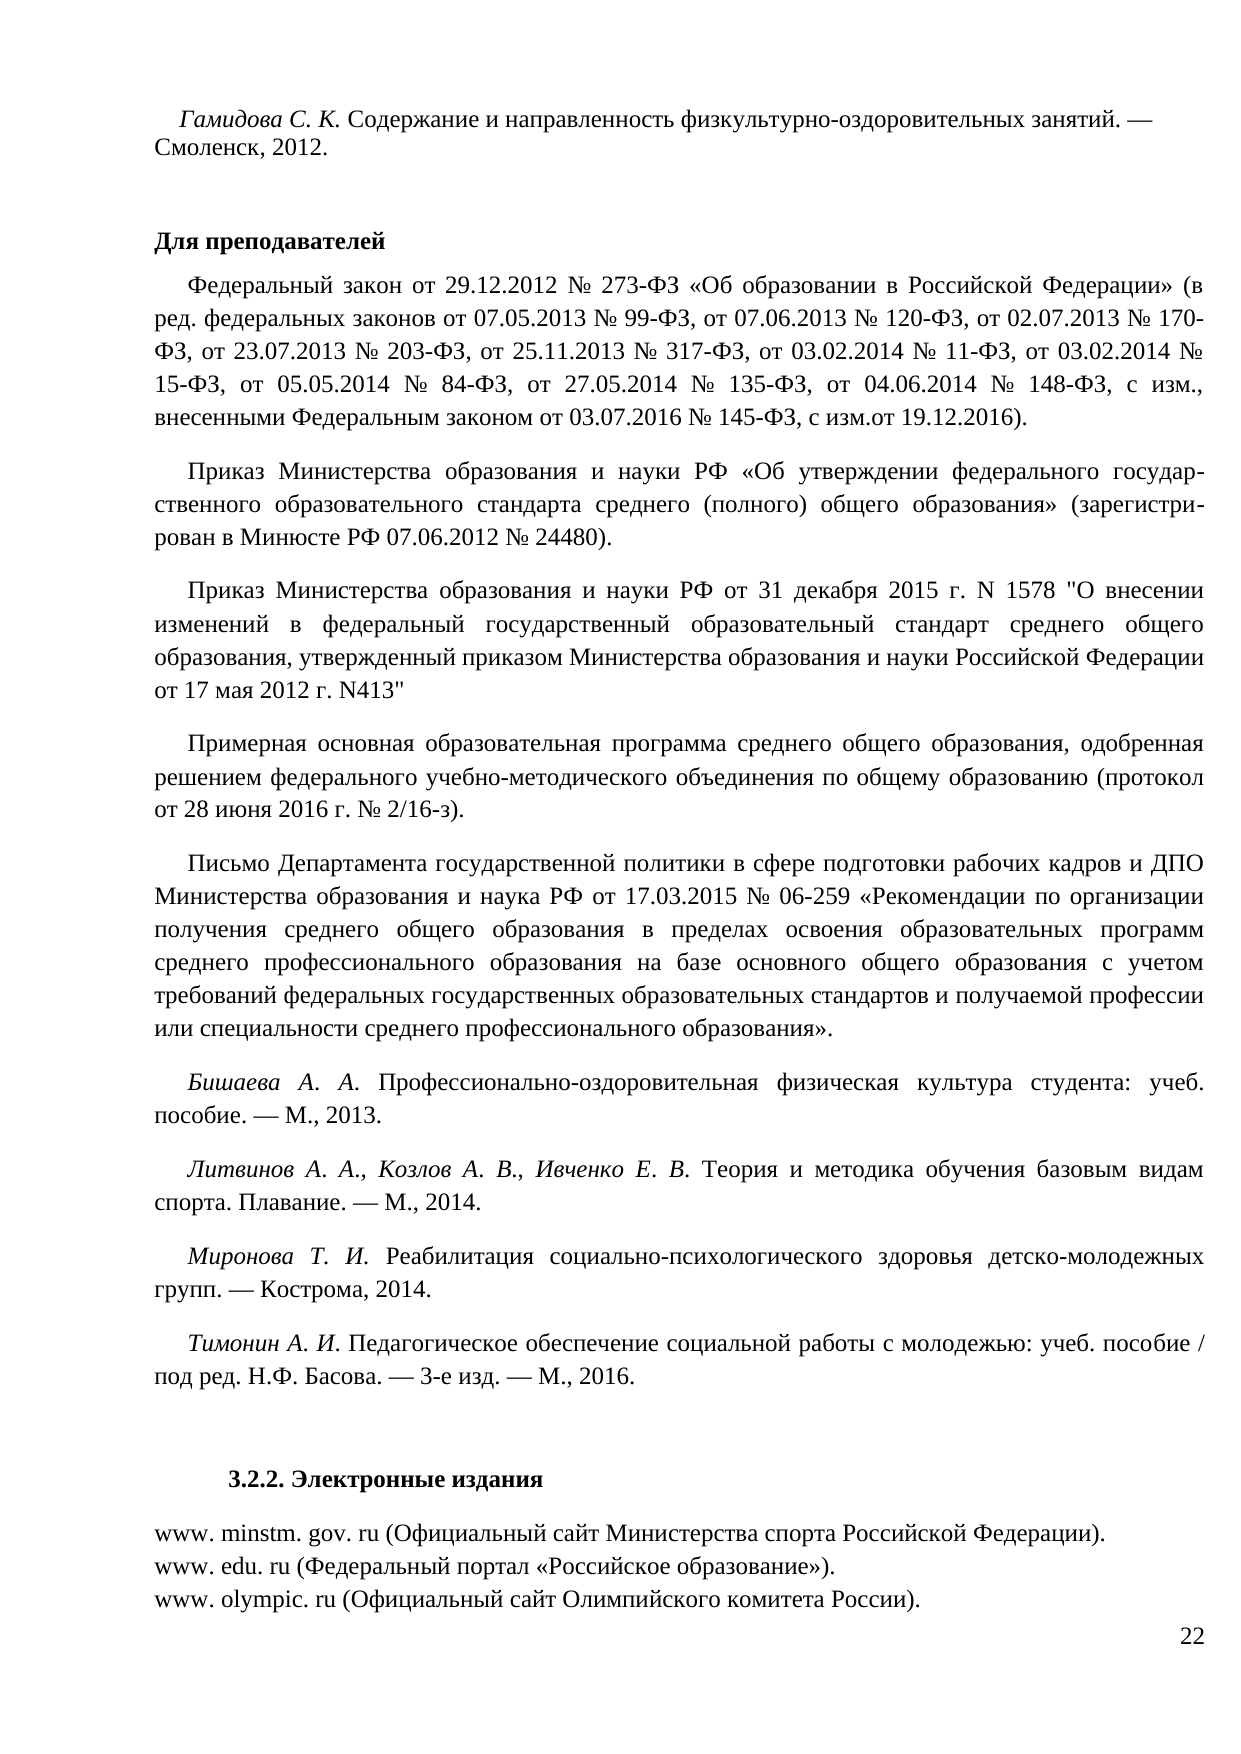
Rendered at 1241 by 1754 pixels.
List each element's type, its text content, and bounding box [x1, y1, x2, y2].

text Тимонин А. И. Педагогическое обеспечение социальной работы с молодежью: учеб. пособие / под ред. Н.Ф. Басова. — 3-е изд. — М., 2016. [154, 1328, 1205, 1390]
text www. olympic. ru (Официальный сайт Олимпийского комитета России). [154, 1584, 1205, 1613]
text Для преподавателей [154, 226, 1205, 255]
text Приказ Министерства образования и науки РФ «Об утверждении федерального государственного образовательного стандарта среднего (полного) общего образования» (зарегистрирован в Минюсте РФ 07.06.2012 № 24480). [154, 456, 1205, 551]
text 3.2.2. Электронные издания [154, 1464, 1205, 1493]
text Письмо Департамента государственной политики в сфере подготовки рабочих кадров и ДПО Министерства образования и наука РФ от 17.03.2015 № 06-259 «Рекомендации по организации получения среднего общего образования в пределах освоения образовательных программ среднего профессионального образования на базе основного общего образования с учетом требований федеральных государственных образовательных стандартов и получаемой профессии или специальности среднего профессионального образования». [154, 848, 1205, 1042]
text Федеральный закон от 29.12.2012 № 273-ФЗ «Об образовании в Российской Федерации» (в ред. федеральных законов от 07.05.2013 № 99-ФЗ, от 07.06.2013 № 120-ФЗ, от 02.07.2013 № 170-ФЗ, от 23.07.2013 № 203-ФЗ, от 25.11.2013 № 317-ФЗ, от 03.02.2014 № 11-ФЗ, от 03.02.2014 № 15-ФЗ, от 05.05.2014 № 84-ФЗ, от 27.05.2014 № 135-ФЗ, от 04.06.2014 № 148-ФЗ, с изм., внесенными Федеральным законом от 03.07.2016 № 145-ФЗ, с изм.от 19.12.2016). [154, 270, 1205, 431]
text Примерная основная образовательная программа среднего общего образования, одобренная решением федерального учебно-методического объединения по общему образованию (протокол от 28 июня 2016 г. № 2/16-з). [154, 728, 1205, 823]
text Приказ Министерства образования и науки РФ от 31 декабря 2015 г. N 1578 "О внесении изменений в федеральный государственный образовательный стандарт среднего общего образования, утвержденный приказом Министерства образования и науки Российской Федерации от 17 мая 2012 г. N413" [154, 576, 1205, 703]
text www. edu. ru (Федеральный портал «Российское образование»). [154, 1551, 1205, 1580]
text Гамидова С. К. Содержание и направленность физкультурно-оздоровительных занятий. — Смоленск, 2012. [154, 104, 1205, 161]
text Бишаева А. А. Профессионально-оздоровительная физическая культура студента: учеб. пособие. — М., 2013. [154, 1067, 1205, 1129]
text Миронова Т. И. Реабилитация социально-психологического здоровья детско-молодежных групп. — Кострома, 2014. [154, 1241, 1205, 1303]
text Литвинов А. А., Козлов А. В., Ивченко Е. В. Теория и методика обучения базовым видам спорта. Плавание. — М., 2014. [154, 1154, 1205, 1216]
text www. minstm. gov. ru (Официальный сайт Министерства спорта Российской Федерации). [154, 1518, 1205, 1547]
